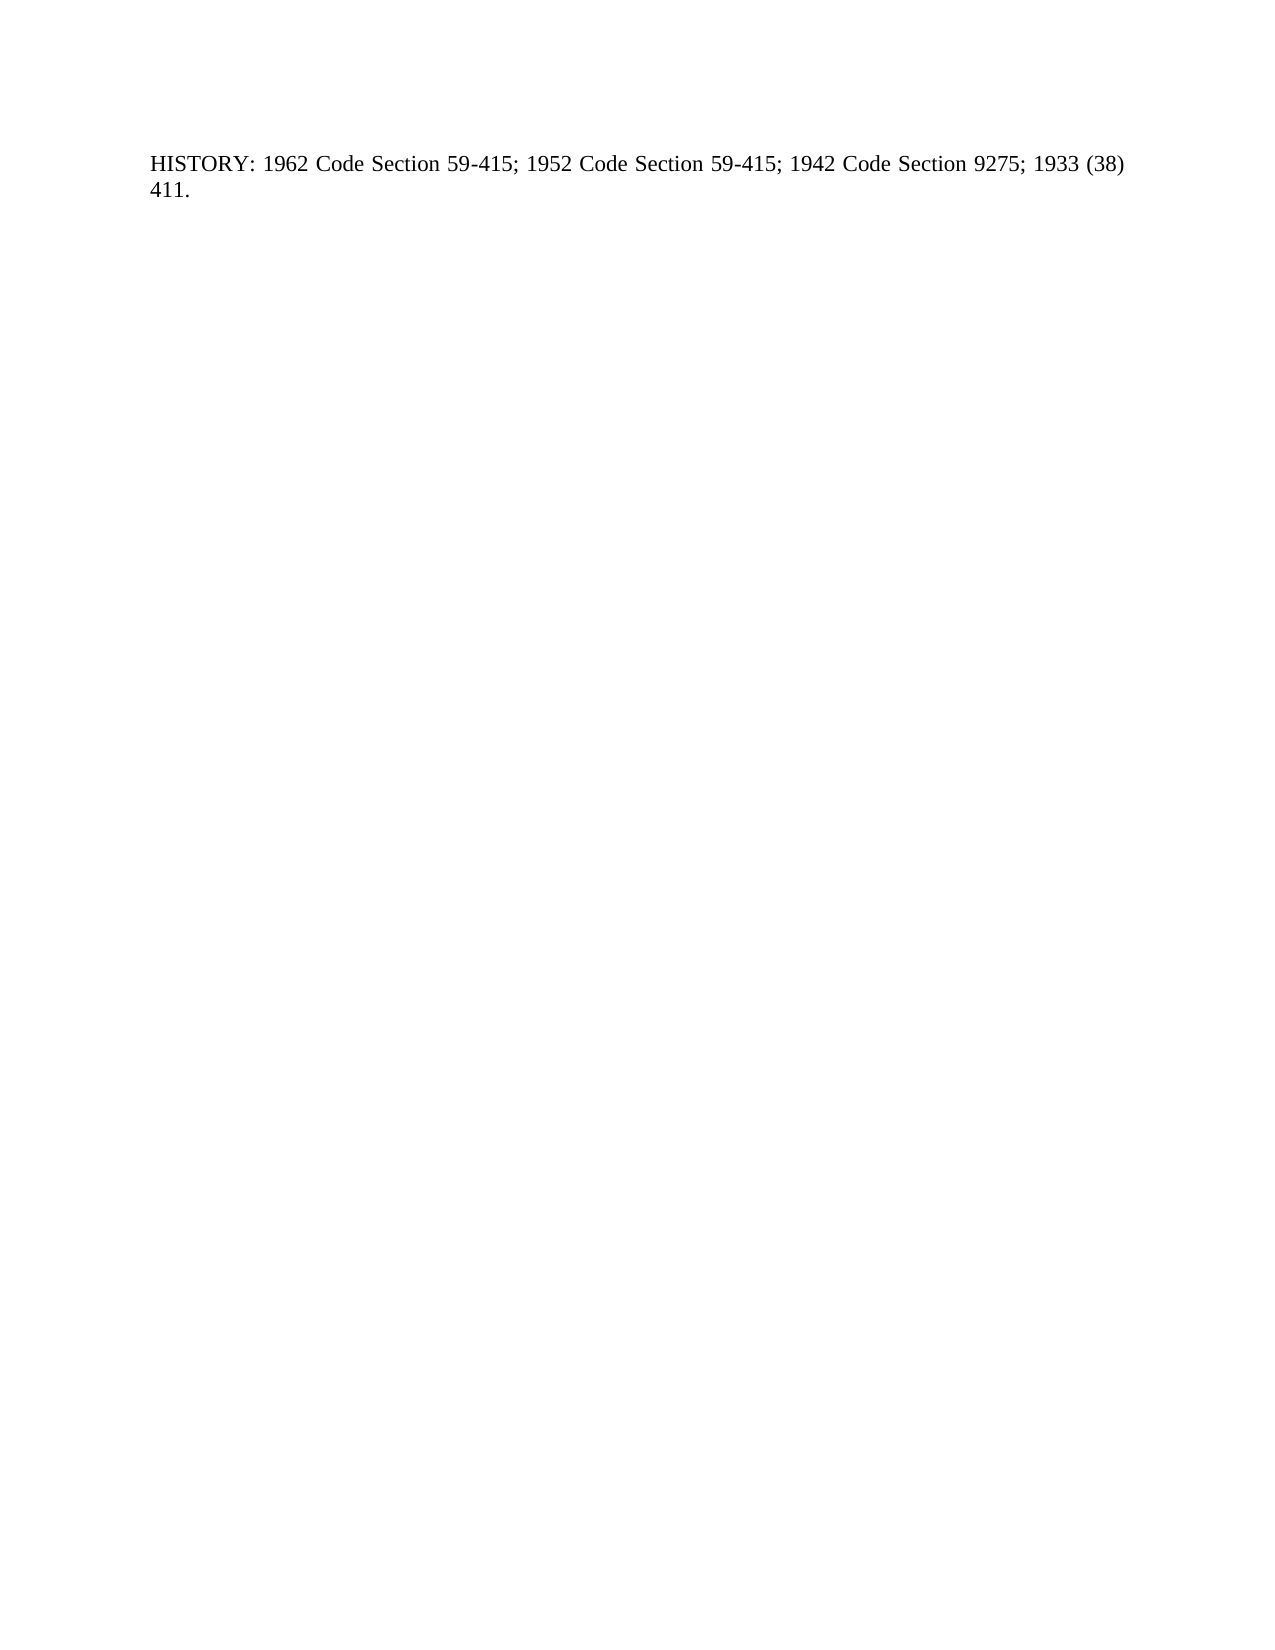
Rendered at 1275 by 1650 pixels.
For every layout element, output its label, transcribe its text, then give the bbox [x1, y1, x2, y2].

text HISTORY: 1962 Code Section 59-415; 1952 Code Section 59-415; 1942 Code Section 9275; 1933 (38) 411. [150, 150, 1125, 203]
